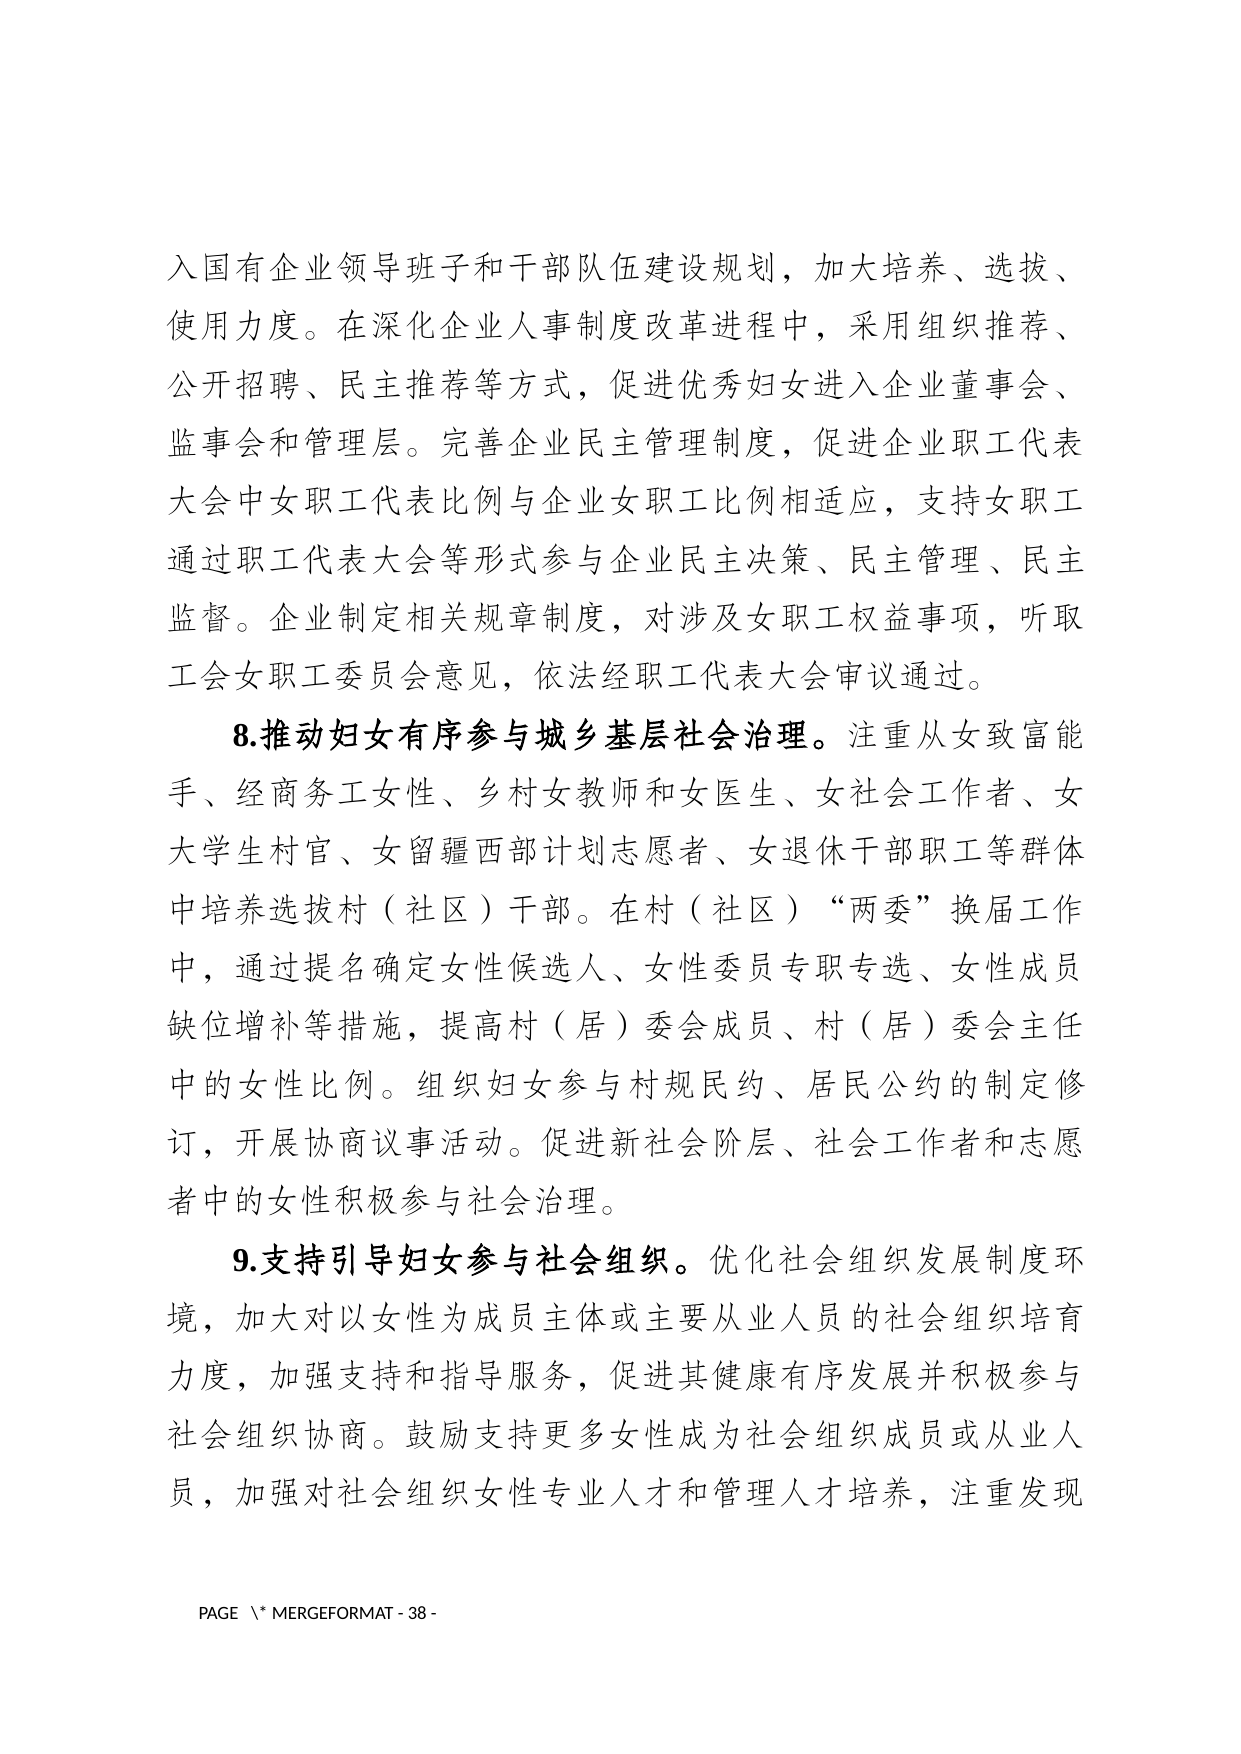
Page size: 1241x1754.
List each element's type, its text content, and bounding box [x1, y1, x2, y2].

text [165, 1224, 1087, 1516]
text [165, 233, 1087, 699]
text 8.推动妇女有序参与城乡基层社会治理。注重从女致富能手、经商务工女性、乡村女教师和女医生、女社会工作者、女大学生村官、女留疆西部计划志愿者、女退休干部职工等群体中培养选拔村（社区）干部。在村（社区）“两委”换届工作中，通过提名确定女性候选人、女性委员专职专选、女性成员缺位增补等措施，提高村（居）委会成员、村（居）委会主任中的女性比例。组织妇女参与村规民约、居民公约的制定修订，开展协商议事活动。促进新社会阶层、社会工作者和志愿者中的女性积极参与社会治理。 [165, 699, 1087, 1224]
